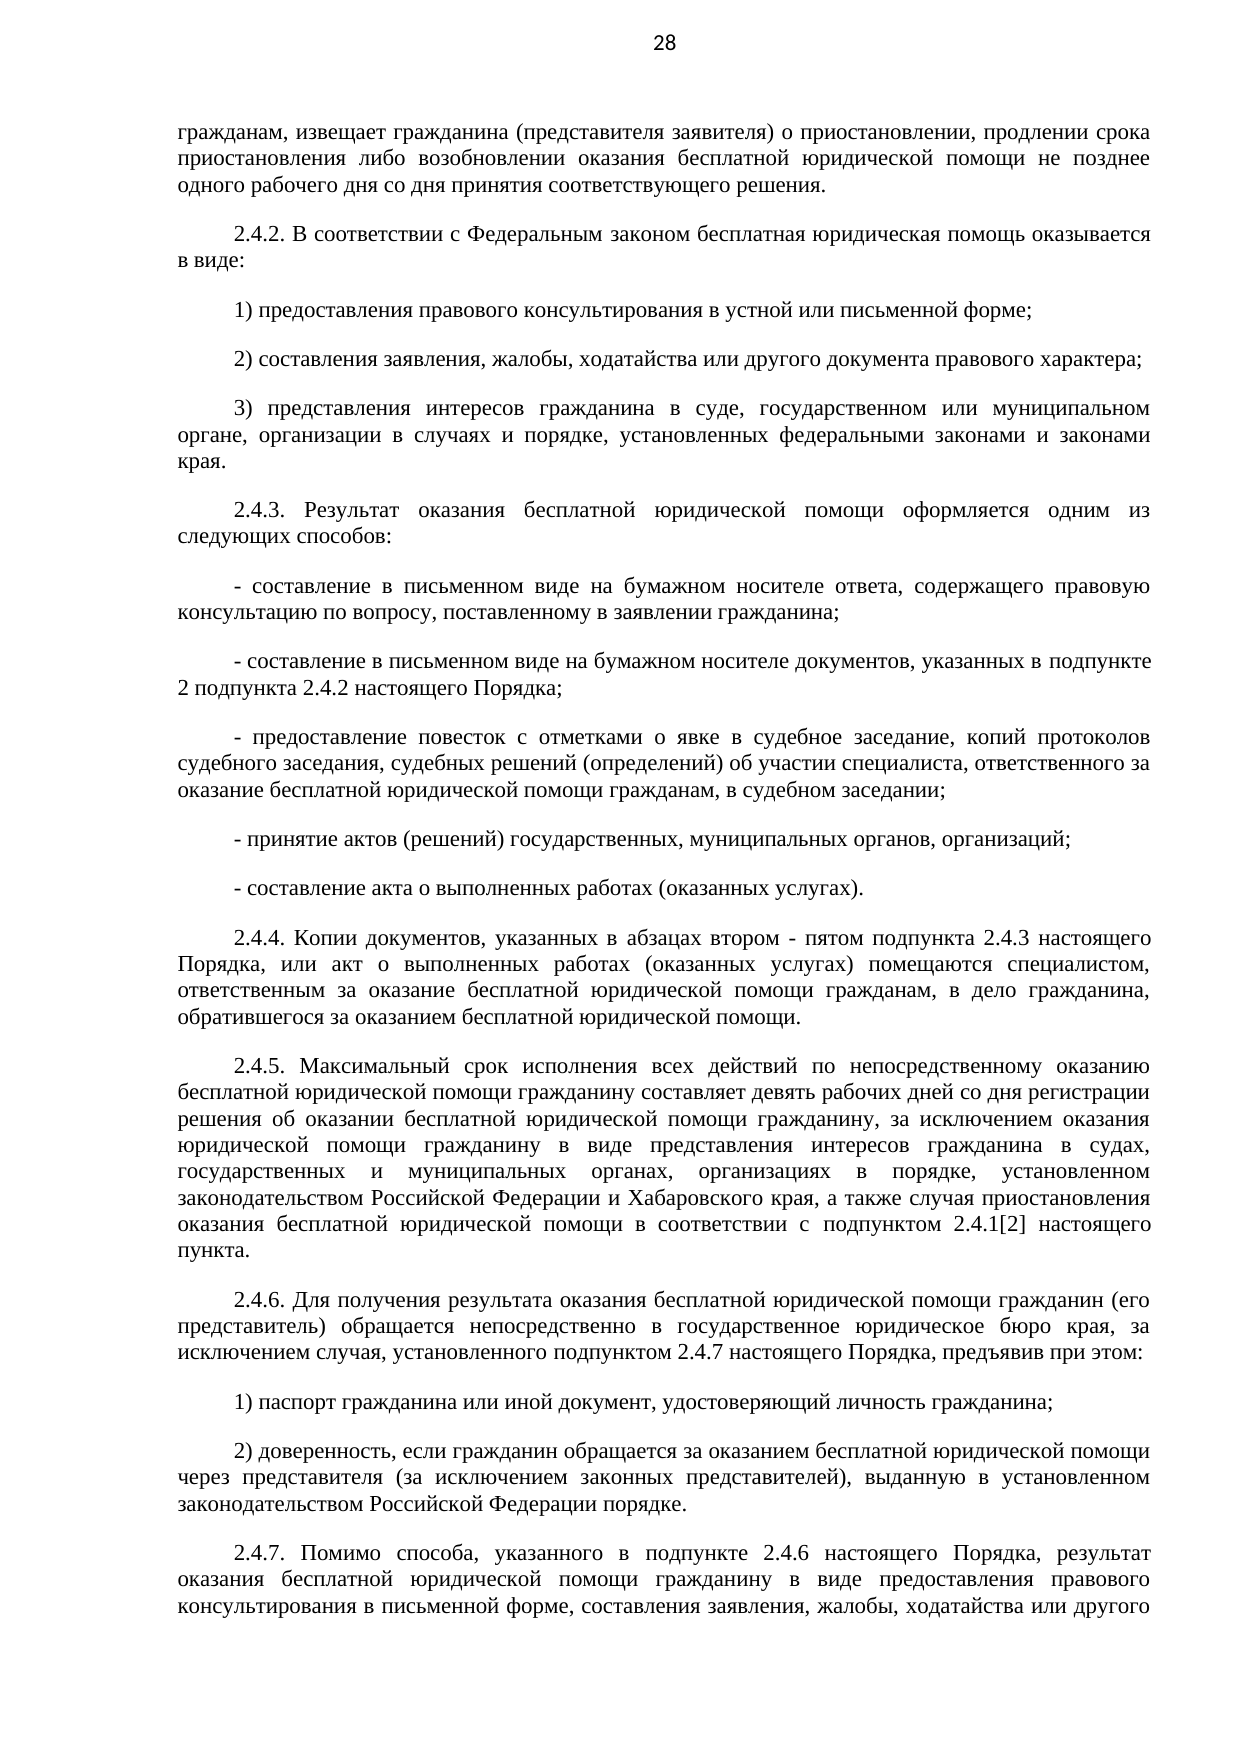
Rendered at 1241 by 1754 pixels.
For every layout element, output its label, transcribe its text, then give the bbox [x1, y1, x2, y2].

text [177, 118, 1152, 197]
text 3) представления интересов гражданина в суде, государственном или муниципальном органе, организации в случаях и порядке, установленных федеральными законами и законами края. [177, 394, 1152, 473]
text 1) паспорт гражданина или иной документ, удостоверяющий личность гражданина; [177, 1388, 1152, 1414]
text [177, 1539, 1152, 1618]
text 2.4.6. Для получения результата оказания бесплатной юридической помощи гражданин (его представитель) обращается непосредственно в государственное юридическое бюро края, за исключением случая, установленного подпунктом 2.4.7 настоящего Порядка, предъявив при этом: [177, 1286, 1152, 1365]
text - предоставление повесток с отметками о явке в судебное заседание, копий протоколов судебного заседания, судебных решений (определений) об участии специалиста, ответственного за оказание бесплатной юридической помощи гражданам, в судебном заседании; [177, 723, 1152, 802]
text - принятие актов (решений) государственных, муниципальных органов, организаций; [177, 825, 1152, 851]
text - составление акта о выполненных работах (оказанных услугах). [177, 874, 1152, 901]
text 1) предоставления правового консультирования в устной или письменной форме; [177, 296, 1152, 322]
text 2.4.4. Копии документов, указанных в абзацах втором - пятом подпункта 2.4.3 настоящего Порядка, или акт о выполненных работах (оказанных услугах) помещаются специалистом, ответственным за оказание бесплатной юридической помощи гражданам, в дело гражданина, обратившегося за оказанием бесплатной юридической помощи. [177, 924, 1152, 1029]
text 2.4.5. Максимальный срок исполнения всех действий по непосредственному оказанию бесплатной юридической помощи гражданину составляет девять рабочих дней со дня регистрации решения об оказании бесплатной юридической помощи гражданину, за исключением оказания юридической помощи гражданину в виде представления интересов гражданина в судах, государственных и муниципальных органах, организациях в порядке, установленном законодательством Российской Федерации и Хабаровского края, а также случая приостановления оказания бесплатной юридической помощи в соответствии с подпунктом 2.4.1[2] настоящего пункта. [177, 1052, 1152, 1263]
text 2.4.3. Результат оказания бесплатной юридической помощи оформляется одним из следующих способов: [177, 496, 1152, 549]
text - составление в письменном виде на бумажном носителе ответа, содержащего правовую консультацию по вопросу, поставленному в заявлении гражданина; [177, 572, 1152, 624]
text 2) доверенность, если гражданин обращается за оказанием бесплатной юридической помощи через представителя (за исключением законных представителей), выданную в установленном законодательством Российской Федерации порядке. [177, 1437, 1152, 1516]
text - составление в письменном виде на бумажном носителе документов, указанных в подпункте 2 подпункта 2.4.2 настоящего Порядка; [177, 647, 1152, 700]
text 2) составления заявления, жалобы, ходатайства или другого документа правового характера; [177, 345, 1152, 371]
text 2.4.2. В соответствии с Федеральным законом бесплатная юридическая помощь оказывается в виде: [177, 220, 1152, 273]
